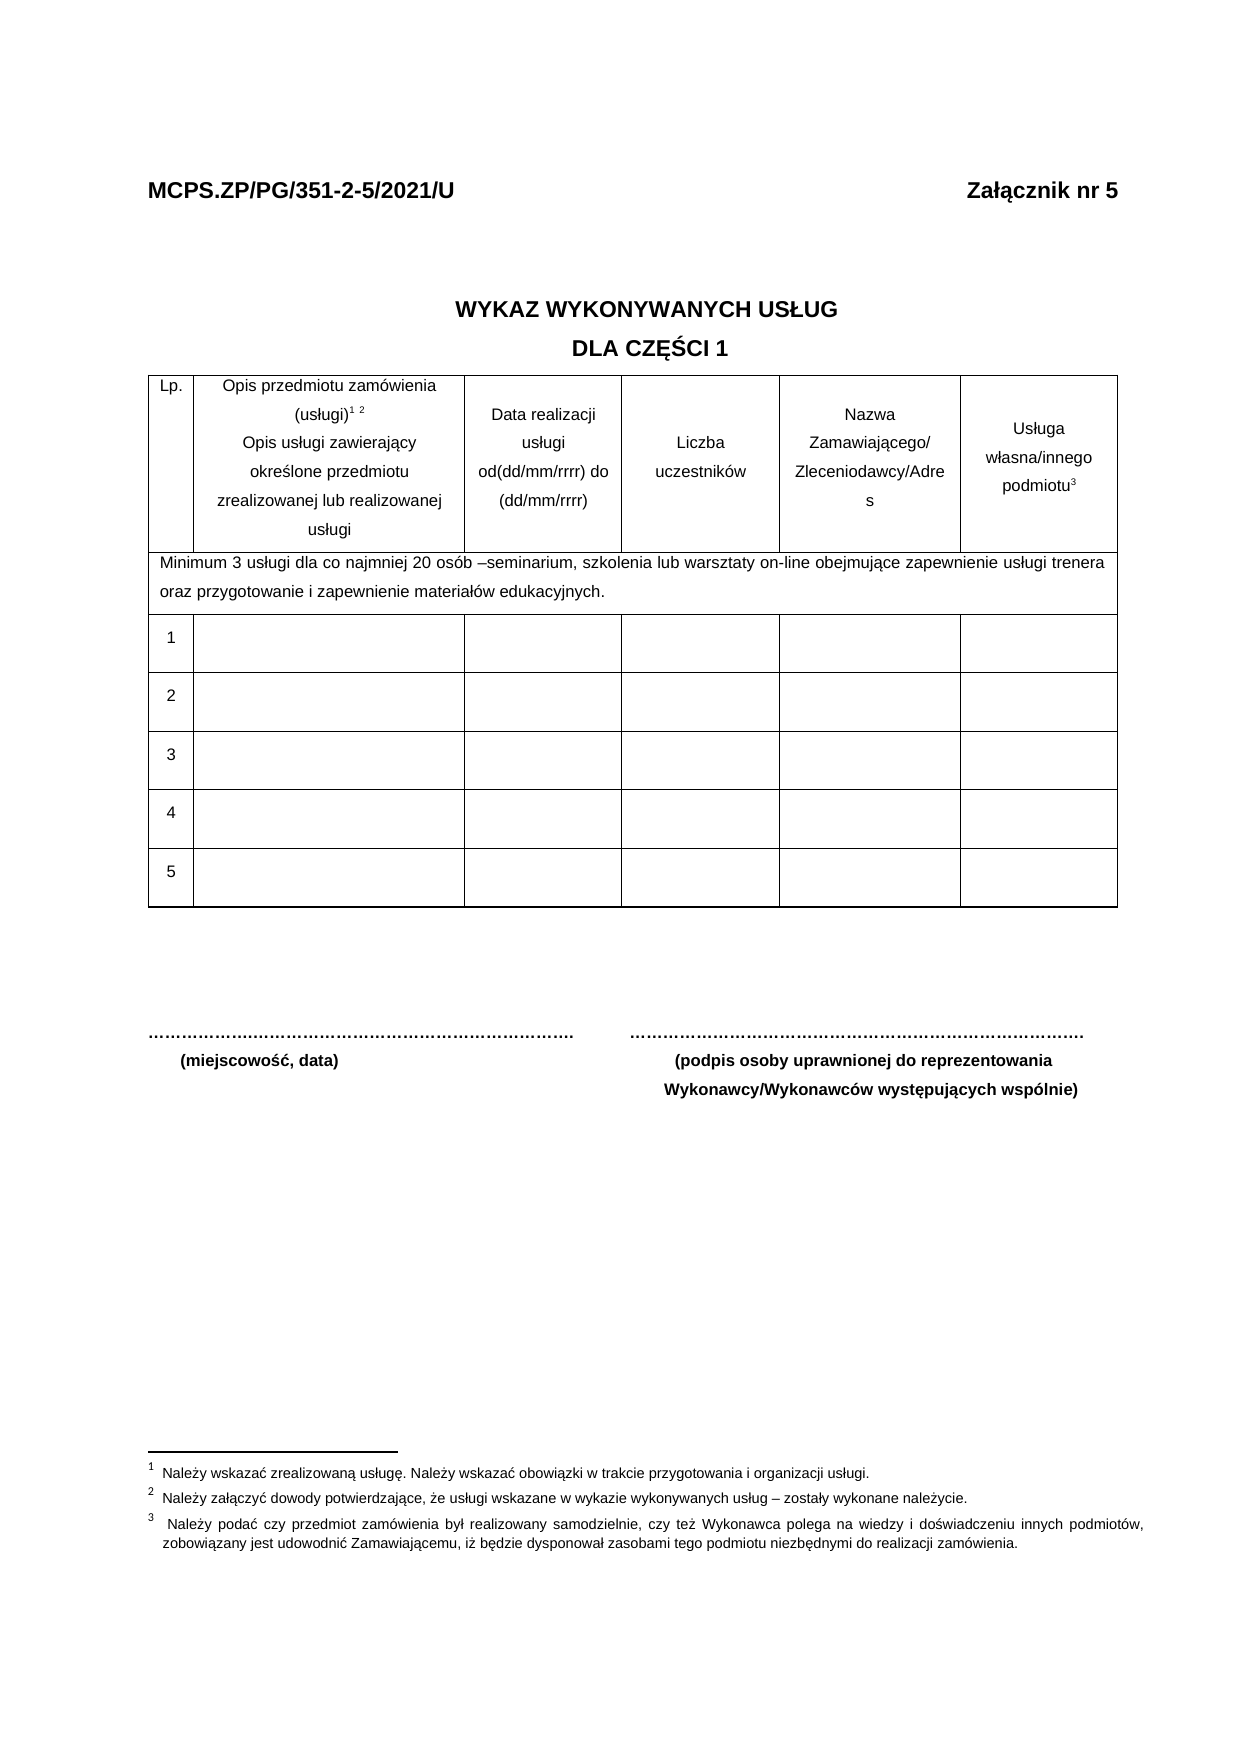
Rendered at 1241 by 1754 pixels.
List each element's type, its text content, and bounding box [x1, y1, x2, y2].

table_cell [961, 790, 1117, 848]
table_cell [465, 849, 621, 906]
table_cell [465, 732, 621, 789]
table_cell [465, 790, 621, 848]
table_cell [194, 732, 464, 789]
table_cell [465, 673, 621, 731]
text DLA CZĘŚCI 1 [148, 335, 1146, 361]
table_cell [961, 849, 1117, 906]
table_cell [780, 673, 960, 731]
table_cell 2 [149, 673, 193, 731]
table_cell [194, 849, 464, 906]
table_header Opis przedmiotu zamówienia (usługi) Opis usługi zawierający określone przedmiotu zrealizowanej lub realizowanej usługi [194, 376, 464, 552]
table_header Usługa własna/innego podmiotu [961, 376, 1117, 552]
table_cell [961, 673, 1117, 731]
text MCPS.ZP/PG/351-2-5/2021/U Załącznik nr 5 [148, 177, 1146, 203]
table_cell [194, 790, 464, 848]
table_cell Minimum 3 usługi dla co najmniej 20 osób –seminarium, szkolenia lub warsztaty on-line obejmujące zapewnienie usługi trenera oraz przygotowanie i zapewnienie materiałów edukacyjnych. [149, 553, 1117, 614]
table_cell 3 [149, 732, 193, 789]
table_cell [622, 732, 779, 789]
table_header Nazwa Zamawiającego/ Zleceniodawcy/Adres [780, 376, 960, 552]
table_cell [194, 615, 464, 672]
table_cell [622, 673, 779, 731]
table_cell 4 [149, 790, 193, 848]
table_cell [465, 615, 621, 672]
table_header Lp. [149, 376, 193, 552]
table_cell [194, 673, 464, 731]
table_cell [622, 849, 779, 906]
table_header Liczba uczestników [622, 376, 779, 552]
table_cell [780, 732, 960, 789]
table_cell [622, 615, 779, 672]
table_cell [622, 790, 779, 848]
text ……………….…………………………………………………. ………………………………………………………………………. [148, 1022, 1146, 1042]
table_cell [961, 615, 1117, 672]
table_cell [780, 615, 960, 672]
table_cell 1 [149, 615, 193, 672]
text Wykonawcy/Wykonawców występujących wspólnie) [148, 1080, 1146, 1099]
table_cell 5 [149, 849, 193, 906]
text WYKAZ WYKONYWANYCH USŁUG [148, 296, 1146, 322]
table_cell [780, 849, 960, 906]
table_cell [780, 790, 960, 848]
text (miejscowość, data) (podpis osoby uprawnionej do reprezentowania [148, 1051, 1146, 1070]
table_cell [961, 732, 1117, 789]
table_header Data realizacji usługi od(dd/mm/rrrr) do (dd/mm/rrrr) [465, 376, 621, 552]
